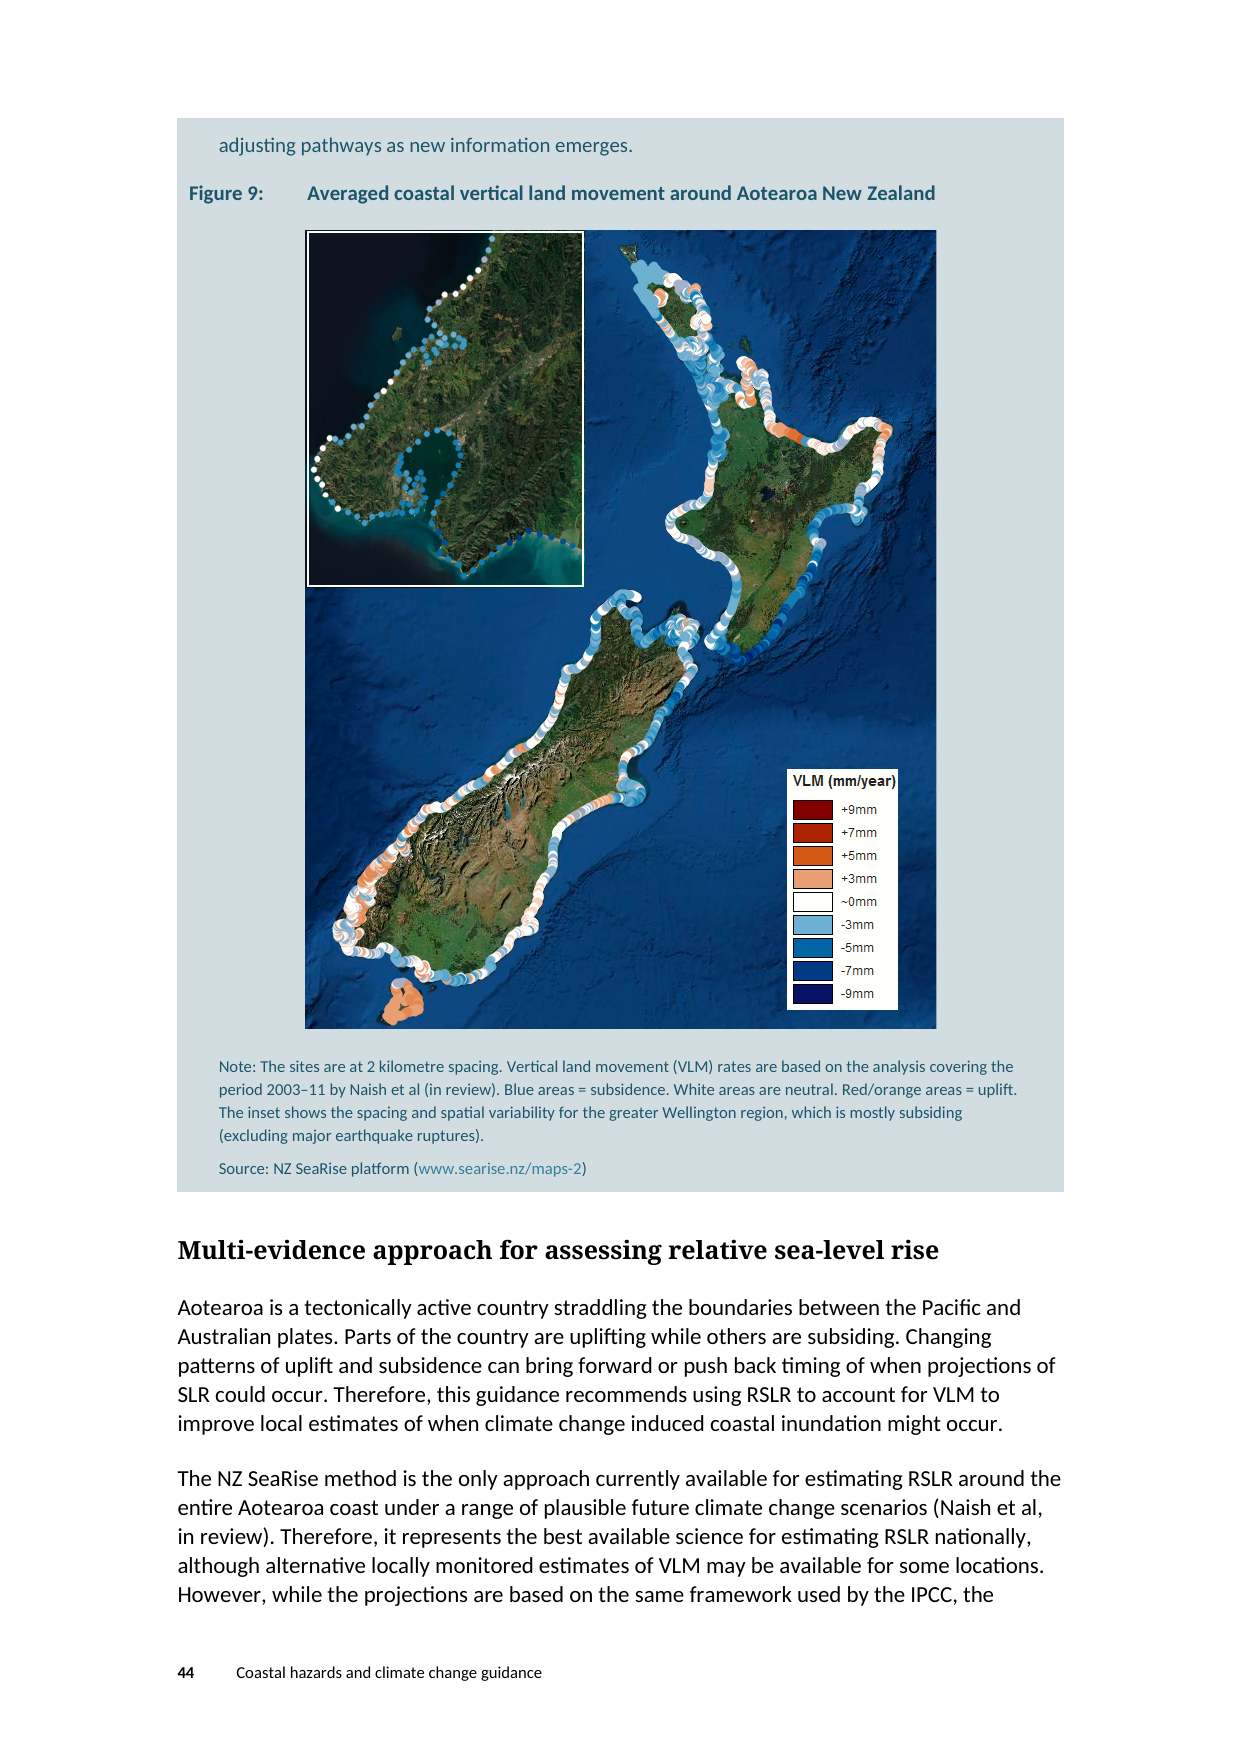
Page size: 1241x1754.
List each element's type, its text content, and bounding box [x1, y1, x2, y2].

text Aotearoa is a tectonically active country straddling the boundaries between the Pacific and Australian plates. Parts of the country are uplifting while others are subsiding. Changing patterns of uplift and subsidence can bring forward or push back timing of when projections of SLR could occur. Therefore, this guidance recommends using RSLR to account for VLM to improve local estimates of when climate change induced coastal inundation might occur. [177, 1292, 1063, 1438]
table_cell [178, 119, 1063, 1191]
subtitle Multi-evidence approach for assessing relative sea-level rise [177, 1229, 1063, 1267]
picture [305, 230, 937, 1029]
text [177, 1463, 1063, 1608]
